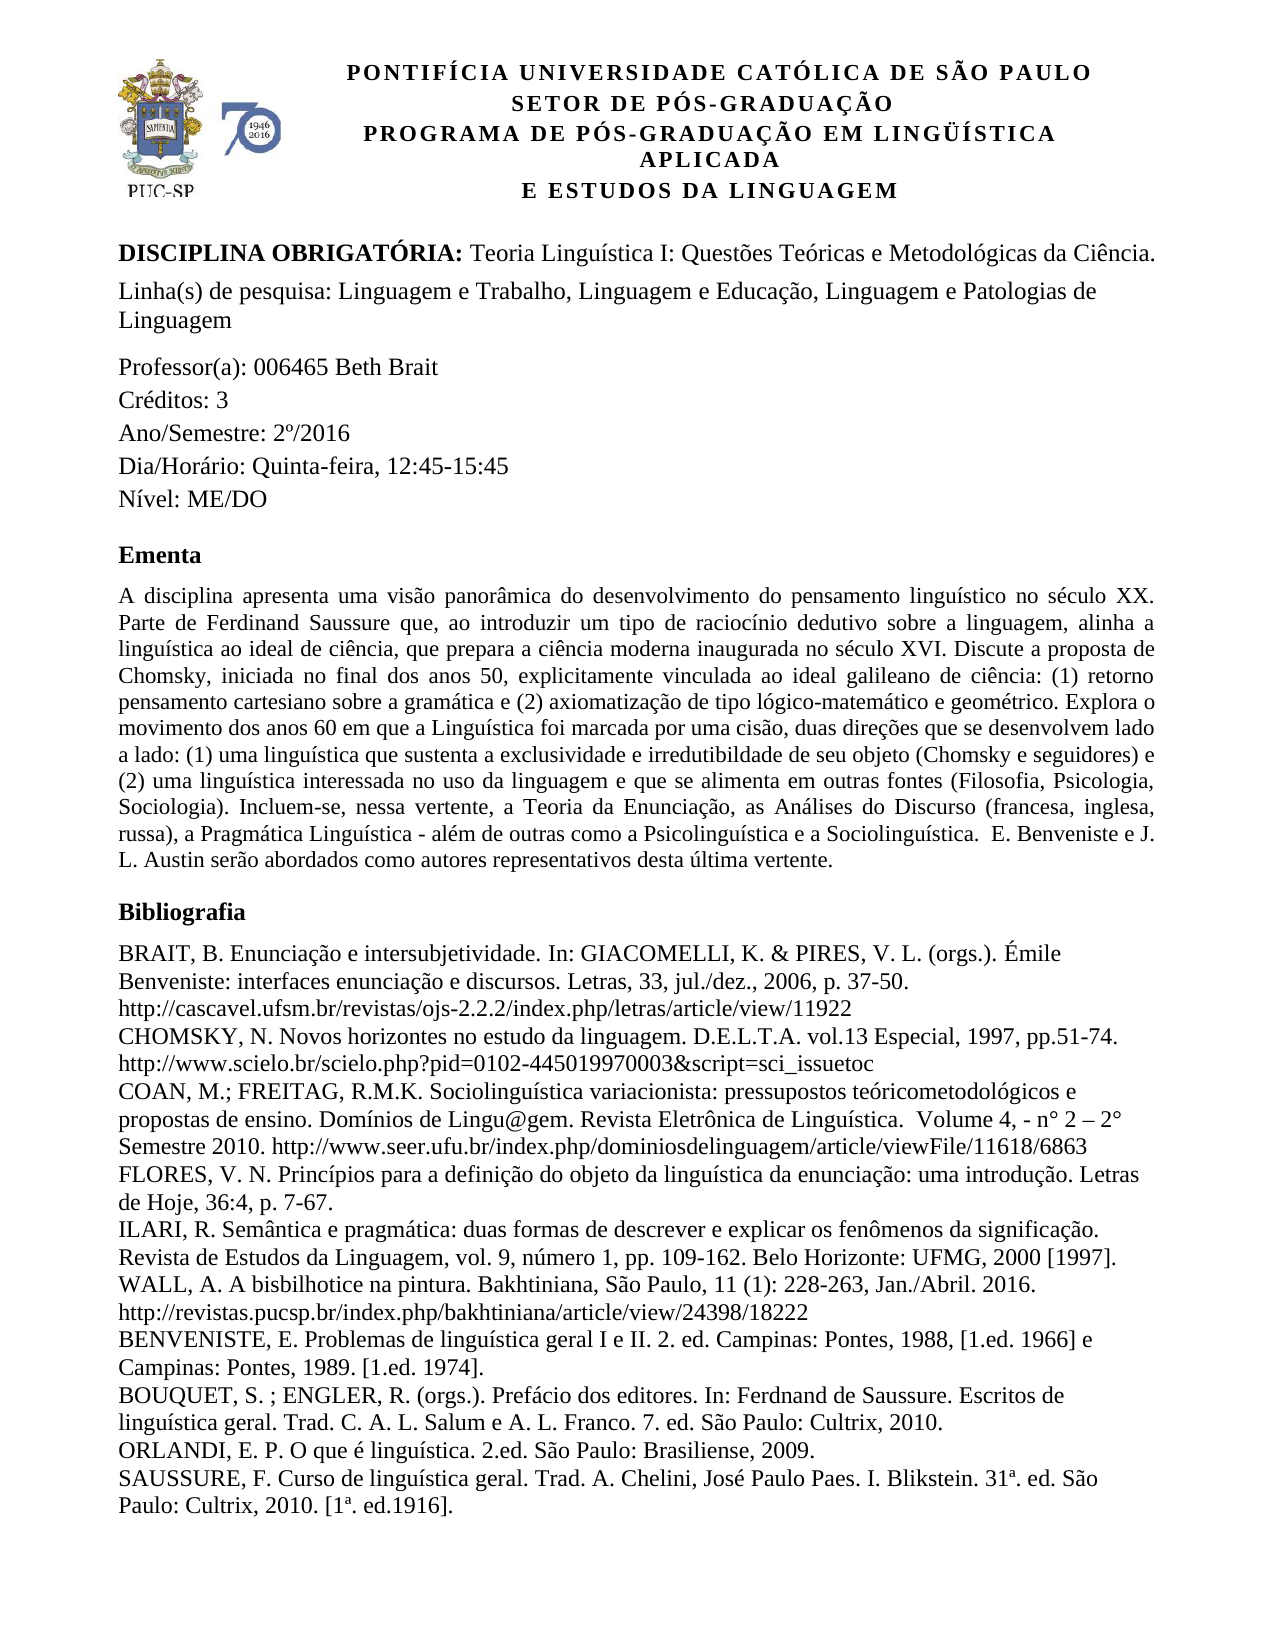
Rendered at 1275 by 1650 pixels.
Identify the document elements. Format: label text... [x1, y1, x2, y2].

text ORLANDI, E. P. O que é linguística. 2.ed. São Paulo: Brasiliense, 2009. [118, 1436, 1157, 1463]
text Nível: ME/DO [118, 484, 1157, 513]
text SAUSSURE, F. Curso de linguística geral. Trad. A. Chelini, José Paulo Paes. I. Blikstein. 31ª. ed. São Paulo: Cultrix, 2010. [1ª. ed.1916]. [118, 1463, 1157, 1519]
text Professor(a): 006465 Beth Brait [118, 352, 1157, 381]
text Dia/Horário: Quinta-feira, 12:45-15:45 [118, 451, 1157, 480]
text BENVENISTE, E. Problemas de linguística geral I e II. 2. ed. Campinas: Pontes, 1988, [1.ed. 1966] e Campinas: Pontes, 1989. [1.ed. 1974]. [118, 1326, 1157, 1381]
text A disciplina apresenta uma visão panorâmica do desenvolvimento do pensamento linguístico no século XX. Parte de Ferdinand Saussure que, ao introduzir um tipo de raciocínio dedutivo sobre a linguagem, alinha a linguística ao ideal de ciência, que prepara a ciência moderna inaugurada no século XVI. Discute a proposta de Chomsky, iniciada no final dos anos 50, explicitamente vinculada ao ideal galileano de ciência: (1) retorno pensamento cartesiano sobre a gramática e (2) axiomatização de tipo lógico-matemático e geométrico. Explora o movimento dos anos 60 em que a Linguística foi marcada por uma cisão, duas direções que se desenvolvem lado a lado: (1) uma linguística que sustenta a exclusividade e irredutibildade de seu objeto (Chomsky e seguidores) e (2) uma linguística interessada no uso da linguagem e que se alimenta em outras fontes (Filosofia, Psicologia, Sociologia). Incluem-se, nessa vertente, a Teoria da Enunciação, as Análises do Discurso (francesa, inglesa, russa), a Pragmática Linguística - além de outras como a Psicolinguística e a Sociolinguística. E. Benveniste e J. L. Austin serão abordados como autores representativos desta última vertente. [118, 583, 1157, 872]
table_header PONTIFÍCIA UNIVERSIDADE CATÓLICA DE SÃO PAULO SETOR DE PÓS-GRADUAÇÃO PROGRAMA DE PÓS-GRADUAÇÃO E ESTUDOS DA LINGUAGEM [295, 59, 1175, 207]
text Ementa [118, 540, 1157, 569]
text Ano/Semestre: 2º/2016 [118, 418, 1157, 447]
text DISCIPLINA OBRIGATÓRIA: Teoria Linguística I: Questões Teóricas e Metodológicas da Ciência. [118, 238, 1157, 267]
text FLORES, V. N. Princípios para a definição do objeto da linguística da enunciação: uma introdução. Letras de Hoje, 36:4, p. 7-67. [118, 1160, 1157, 1215]
text CHOMSKY, N. Novos horizontes no estudo da linguagem. D.E.L.T.A. vol.13 Especial, 1997, pp.51-74. http://www.scielo.br/scielo.php?pid=0102-445019970003&script=sci_issuetoc [118, 1022, 1157, 1077]
text Bibliografia [118, 897, 1157, 925]
text WALL, A. A bisbilhotice na pintura. Bakhtiniana, São Paulo, 11 (1): 228-263, Jan./Abril. 2016. http://revistas.pucsp.br/index.php/bakhtiniana/article/view/24398/18222 [118, 1270, 1157, 1326]
table_header [111, 59, 295, 207]
text Créditos: 3 [118, 385, 1157, 414]
text COAN, M.; FREITAG, R.M.K. Sociolinguística variacionista: pressupostos teóricometodológicos e propostas de ensino. Domínios de Lingu@gem. Revista Eletrônica de Linguística. Volume 4, - n° 2 – 2° Semestre 2010. http://www.seer.ufu.br/index.php/dominiosdelinguagem/article/viewFile/11618/6863 [118, 1077, 1157, 1160]
text Linha(s) de pesquisa: Linguagem e Trabalho, Linguagem e Educação, Linguagem e Patologias de Linguagem [118, 276, 1157, 334]
text BOUQUET, S. ; ENGLER, R. (orgs.). Prefácio dos editores. In: Ferdnand de Saussure. Escritos de linguística geral. Trad. C. A. L. Salum e A. L. Franco. 7. ed. São Paulo: Cultrix, 2010. [118, 1381, 1157, 1436]
text ILARI, R. Semântica e pragmática: duas formas de descrever e explicar os fenômenos da significação. Revista de Estudos da Linguagem, vol. 9, número 1, pp. 109-162. Belo Horizonte: UFMG, 2000 [1997]. [118, 1215, 1157, 1270]
text BRAIT, B. Enunciação e intersubjetividade. In: GIACOMELLI, K. & PIRES, V. L. (orgs.). Émile Benveniste: interfaces enunciação e discursos. Letras, 33, jul./dez., 2006, p. 37-50. http://cascavel.ufsm.br/revistas/ojs-2.2.2/index.php/letras/article/view/11922 [118, 939, 1157, 1022]
